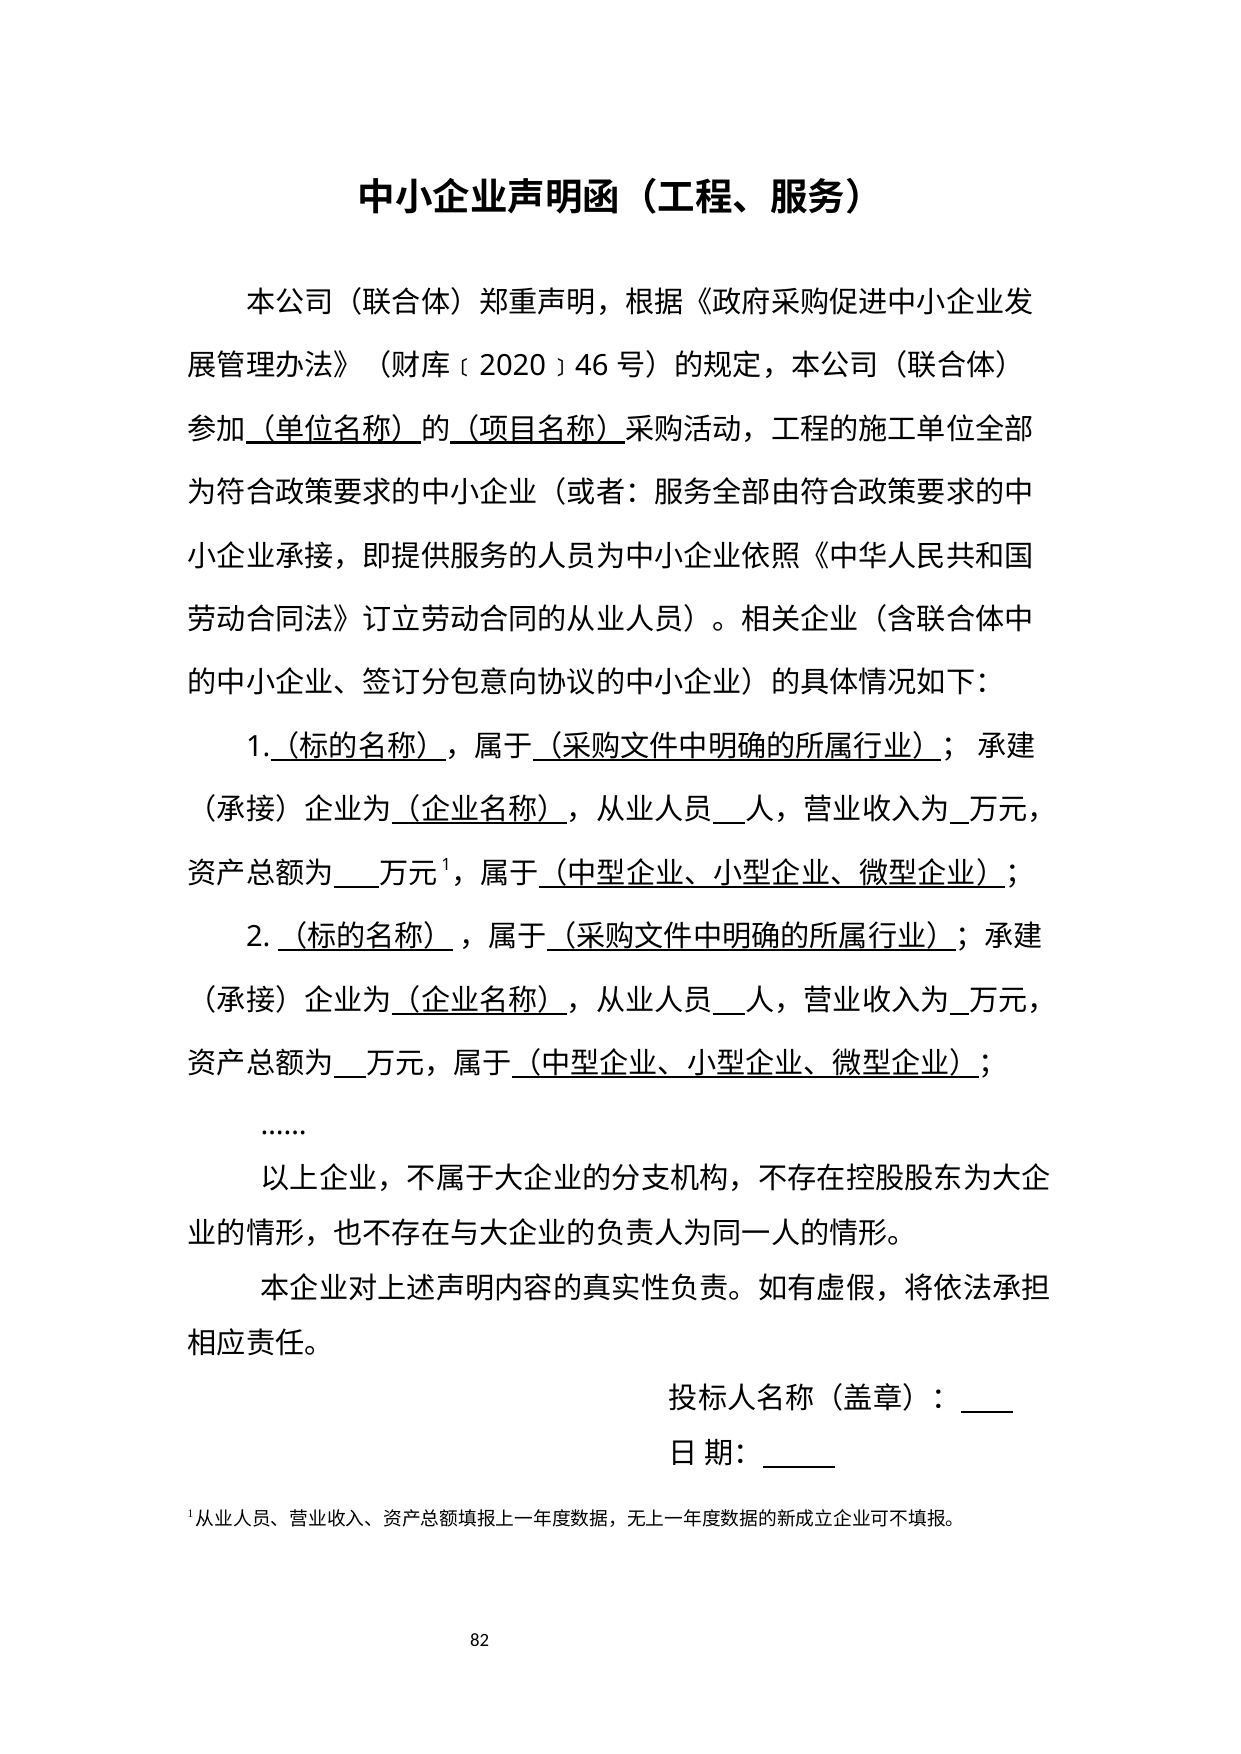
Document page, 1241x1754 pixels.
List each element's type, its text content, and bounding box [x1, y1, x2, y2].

text 2. （标的名称） ，属于（采购文件中明确的所属行业）；承建（承接）企业为（企业名称），从业人员 人，营业收入为 万元，资产总额为 万元，属于（中型企业、小型企业、微型企业）； [187, 913, 1053, 1082]
text …… [187, 1103, 1053, 1143]
text 1从业人员、营业收入、资产总额填报上一年度数据，无上一年度数据的新成立企业可不填报。 [187, 1501, 1053, 1533]
text 以上企业，不属于大企业的分支机构，不存在控股股东为大企业的情形，也不存在与大企业的负责人为同一人的情形。 [187, 1155, 1053, 1252]
text 1.（标的名称），属于（采购文件中明确的所属行业）； 承建（承接）企业为（企业名称），从业人员 人，营业收入为 万元，资产总额为 万元 1，属于（中型企业、小型企业、微型企业）； [187, 722, 1053, 892]
text 本企业对上述声明内容的真实性负责。如有虚假，将依法承担相应责任。 [187, 1265, 1053, 1362]
text 本公司（联合体）郑重声明，根据《政府采购促进中小企业发展管理办法》（财库﹝2020﹞46 号）的规定，本公司（联合体）参加（单位名称）的（项目名称）采购活动，工程的施工单位全部为符合政策要求的中小企业（或者：服务全部由符合政策要求的中小企业承接，即提供服务的人员为中小企业依照《中华人民共和国劳动合同法》订立劳动合同的从业人员）。相关企业（含联合体中的中小企业、签订分包意向协议的中小企业）的具体情况如下： [187, 278, 1053, 701]
text 投标人名称（盖章）： [187, 1374, 1053, 1417]
text 日 期： [187, 1429, 1053, 1472]
text 中小企业声明函（工程、服务） [187, 167, 1053, 221]
